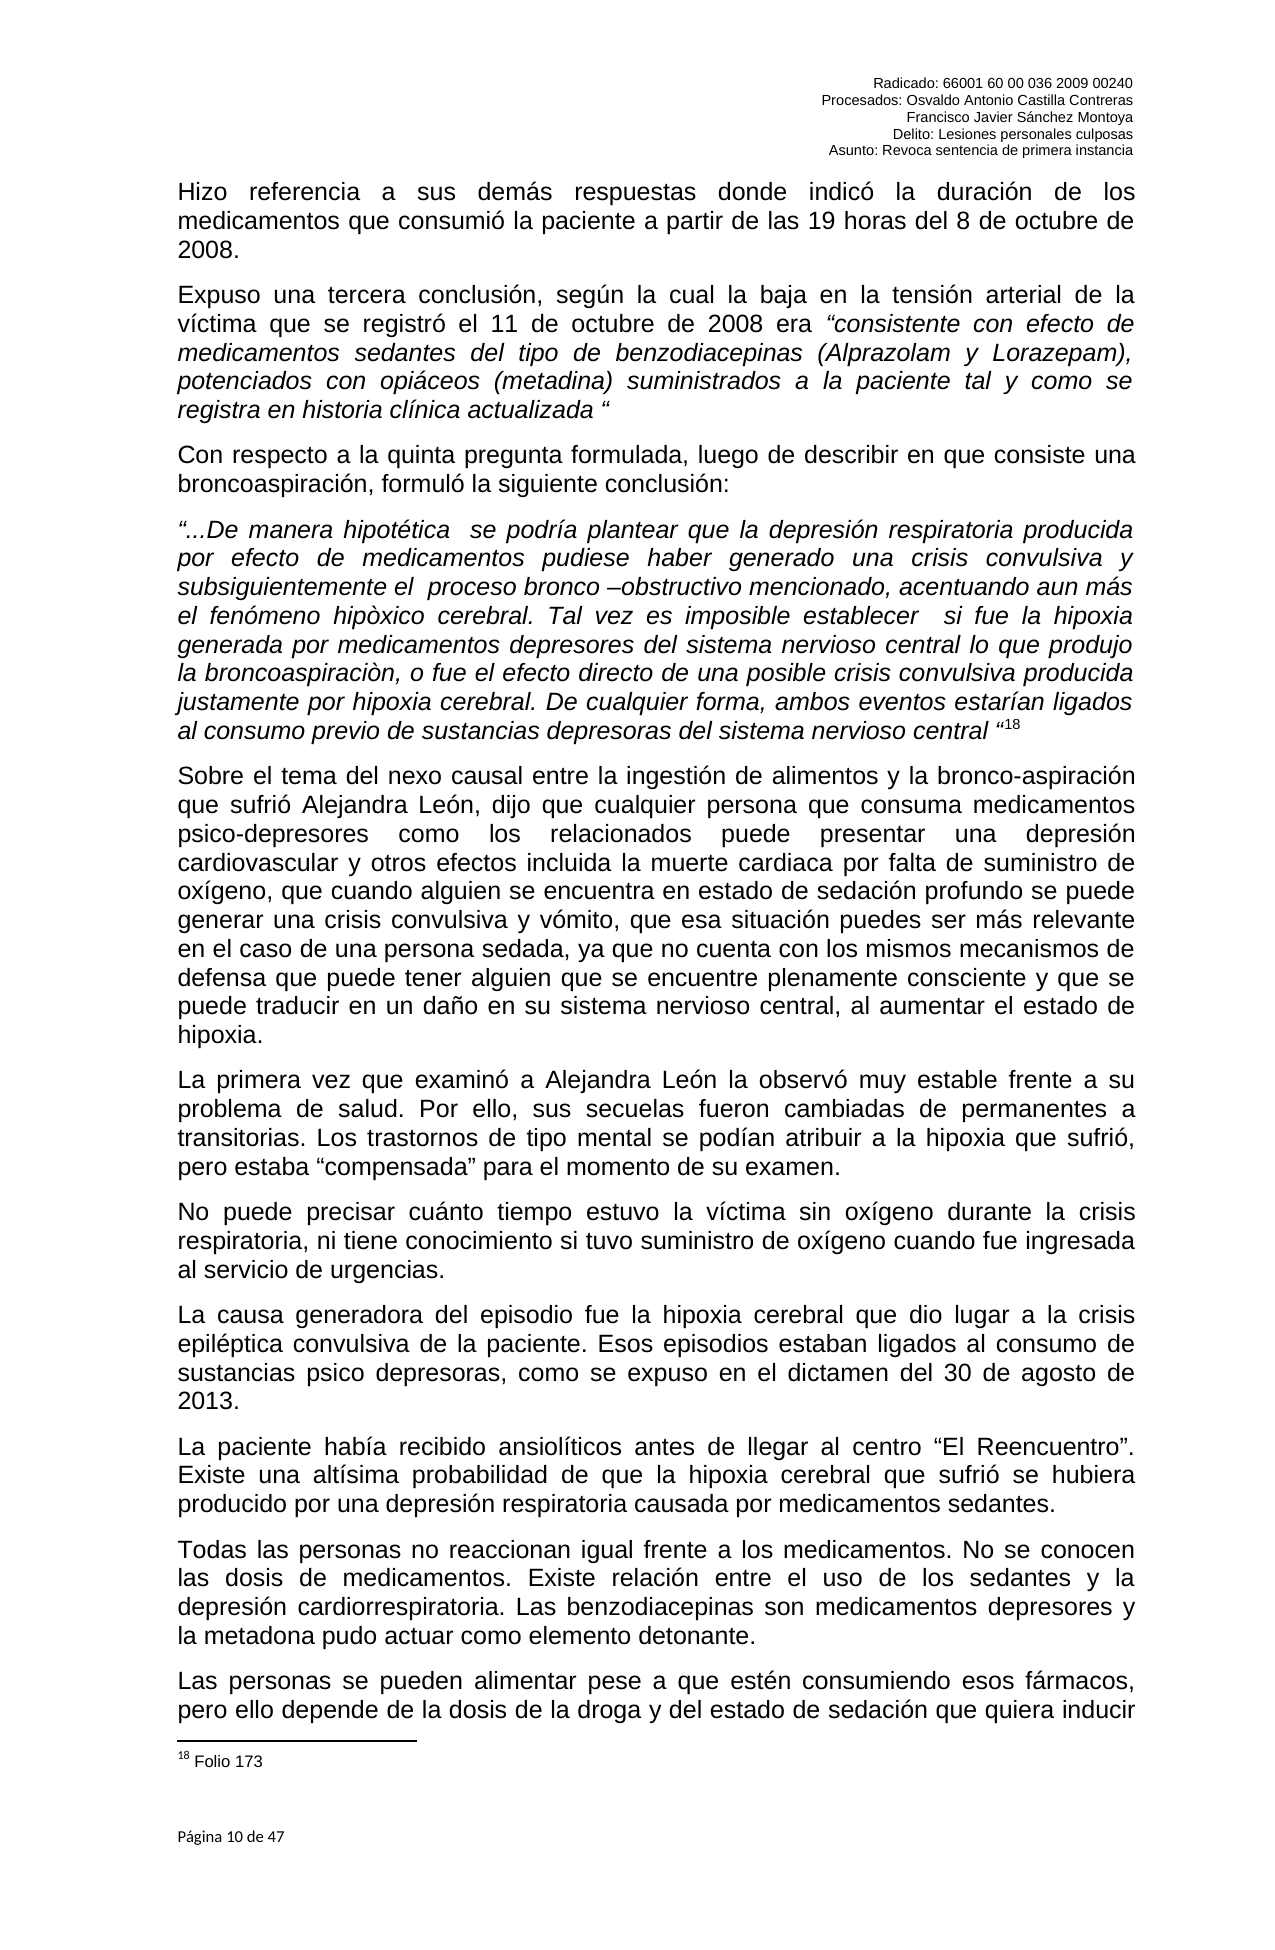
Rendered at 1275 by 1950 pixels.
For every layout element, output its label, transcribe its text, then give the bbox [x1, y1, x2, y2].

text La causa generadora del episodio fue la hipoxia cerebral que dio lugar a la crisis epiléptica convulsiva de la paciente. Esos episodios estaban ligados al consumo de sustancias psico depresoras, como se expuso en el dictamen del 30 de agosto de 2013. [177, 1300, 1137, 1415]
text Con respecto a la quinta pregunta formulada, luego de describir en que consiste una broncoaspiración, formuló la siguiente conclusión: [177, 441, 1137, 498]
text Todas las personas no reaccionan igual frente a los medicamentos. No se conocen las dosis de medicamentos. Existe relación entre el uso de los sedantes y la depresión cardiorrespiratoria. Las benzodiacepinas son medicamentos depresores y la metadona pudo actuar como elemento detonante. [177, 1535, 1137, 1650]
text No puede precisar cuánto tiempo estuvo la víctima sin oxígeno durante la crisis respiratoria, ni tiene conocimiento si tuvo suministro de oxígeno cuando fue ingresada al servicio de urgencias. [177, 1197, 1137, 1283]
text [177, 1666, 1137, 1724]
text La primera vez que examinó a Alejandra León la observó muy estable frente a su problema de salud. Por ello, sus secuelas fueron cambiadas de permanentes a transitorias. Los trastornos de tipo mental se podían atribuir a la hipoxia que sufrió, pero estaba “compensada” para el momento de su examen. [177, 1066, 1137, 1181]
text La paciente había recibido ansiolíticos antes de llegar al centro “El Reencuentro”. Existe una altísima probabilidad de que la hipoxia cerebral que sufrió se hubiera producido por una depresión respiratoria causada por medicamentos sedantes. [177, 1432, 1137, 1518]
text Expuso una tercera conclusión, según la cual la baja en la tensión arterial de la víctima que se registró el 11 de octubre de 2008 era “consistente con efecto de medicamentos sedantes del tipo de benzodiacepinas (Alprazolam y Lorazepam), potenciados con opiáceos (metadina) suministrados a la paciente tal y como se registra en historia clínica actualizada “ [177, 280, 1137, 424]
text Sobre el tema del nexo causal entre la ingestión de alimentos y la bronco-aspiración que sufrió Alejandra León, dijo que cualquier persona que consuma medicamentos psico-depresores como los relacionados puede presentar una depresión cardiovascular y otros efectos incluida la muerte cardiaca por falta de suministro de oxígeno, que cuando alguien se encuentra en estado de sedación profundo se puede generar una crisis convulsiva y vómito, que esa situación puedes ser más relevante en el caso de una persona sedada, ya que no cuenta con los mismos mecanismos de defensa que puede tener alguien que se encuentre plenamente consciente y que se puede traducir en un daño en su sistema nervioso central, al aumentar el estado de hipoxia. [177, 761, 1137, 1049]
text “...De manera hipotética se podría plantear que la depresión respiratoria producida por efecto de medicamentos pudiese haber generado una crisis convulsiva y subsiguientemente el proceso bronco –obstructivo mencionado, acentuando aun más el fenómeno hipòxico cerebral. Tal vez es imposible establecer si fue la hipoxia generada por medicamentos depresores del sistema nervioso central lo que produjo la broncoaspiraciòn, o fue el efecto directo de una posible crisis convulsiva producida justamente por hipoxia cerebral. De cualquier forma, ambos eventos estarían ligados al consumo previo de sustancias depresoras del sistema nervioso central “ [177, 515, 1137, 745]
text Hizo referencia a sus demás respuestas donde indicó la duración de los medicamentos que consumió la paciente a partir de las 19 horas del 8 de octubre de 2008. [177, 177, 1137, 263]
